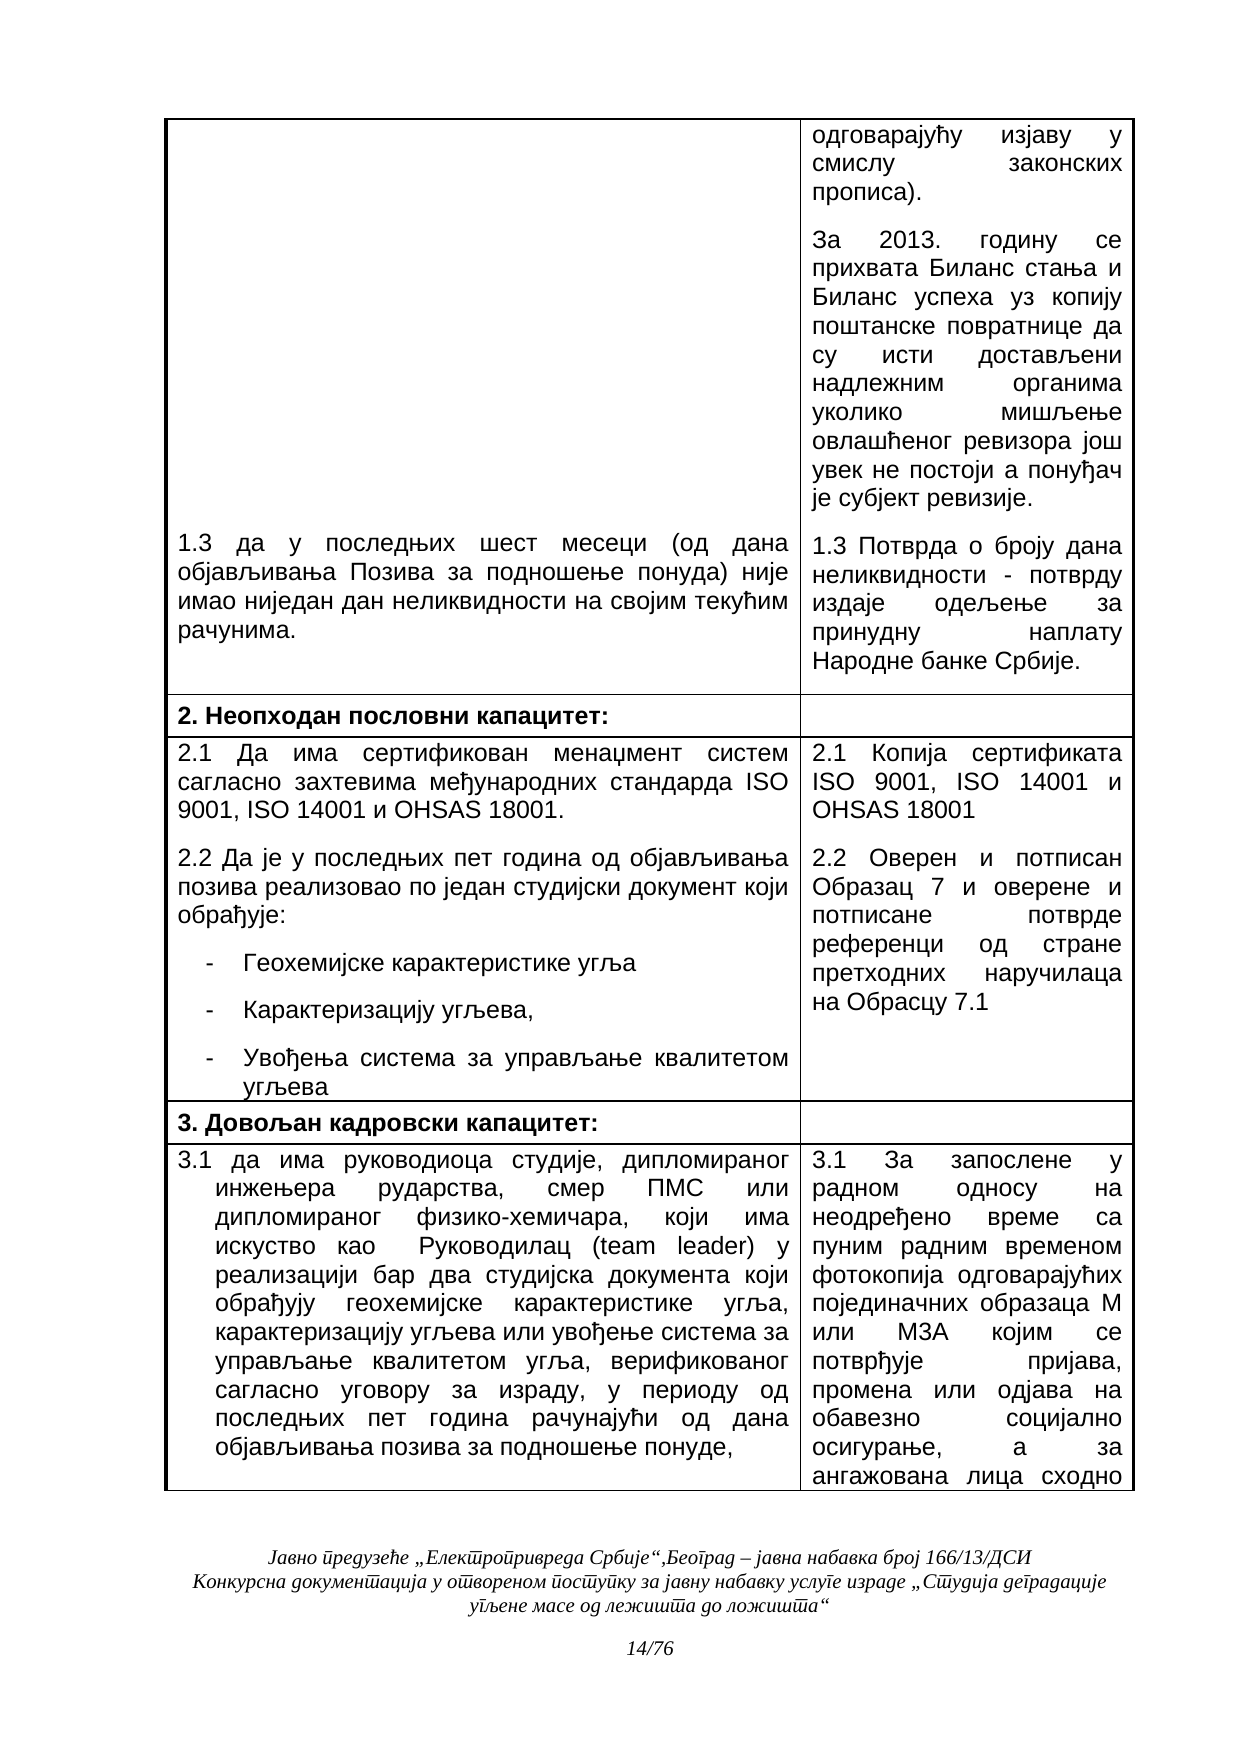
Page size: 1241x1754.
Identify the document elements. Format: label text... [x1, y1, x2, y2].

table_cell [168, 120, 800, 693]
table_cell 2. Неопходан пословни капацитет: [168, 695, 800, 736]
table_cell [801, 1102, 1132, 1143]
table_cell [168, 1145, 800, 1490]
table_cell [801, 120, 1132, 693]
table_cell 2.1 Копија сертификата ISO 9001, ISO 14001 и OHSAS 18001 2.2 Оверен и потписан Образац 7 и оверене и потписане потврде референци од стране претходних наручилаца на Обрасцу 7.1 [801, 738, 1132, 1100]
table_cell 2.1 Да има сертификован менаџмент систем сагласно захтевима међународних стандарда ISO 9001, ISO 14001 и OHSAS 18001. 2.2 Да је у последњих пет година од објављивања позива реализовао по један студијски документ који обрађује: Геохемијске карактеристике угља Карактеризацију угљева, Увођења система за управљање квалитетом угљева [168, 738, 800, 1100]
table_cell 3. Довољан кадровски капацитет: [168, 1102, 800, 1143]
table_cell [801, 1145, 1132, 1490]
table_cell [801, 695, 1132, 736]
